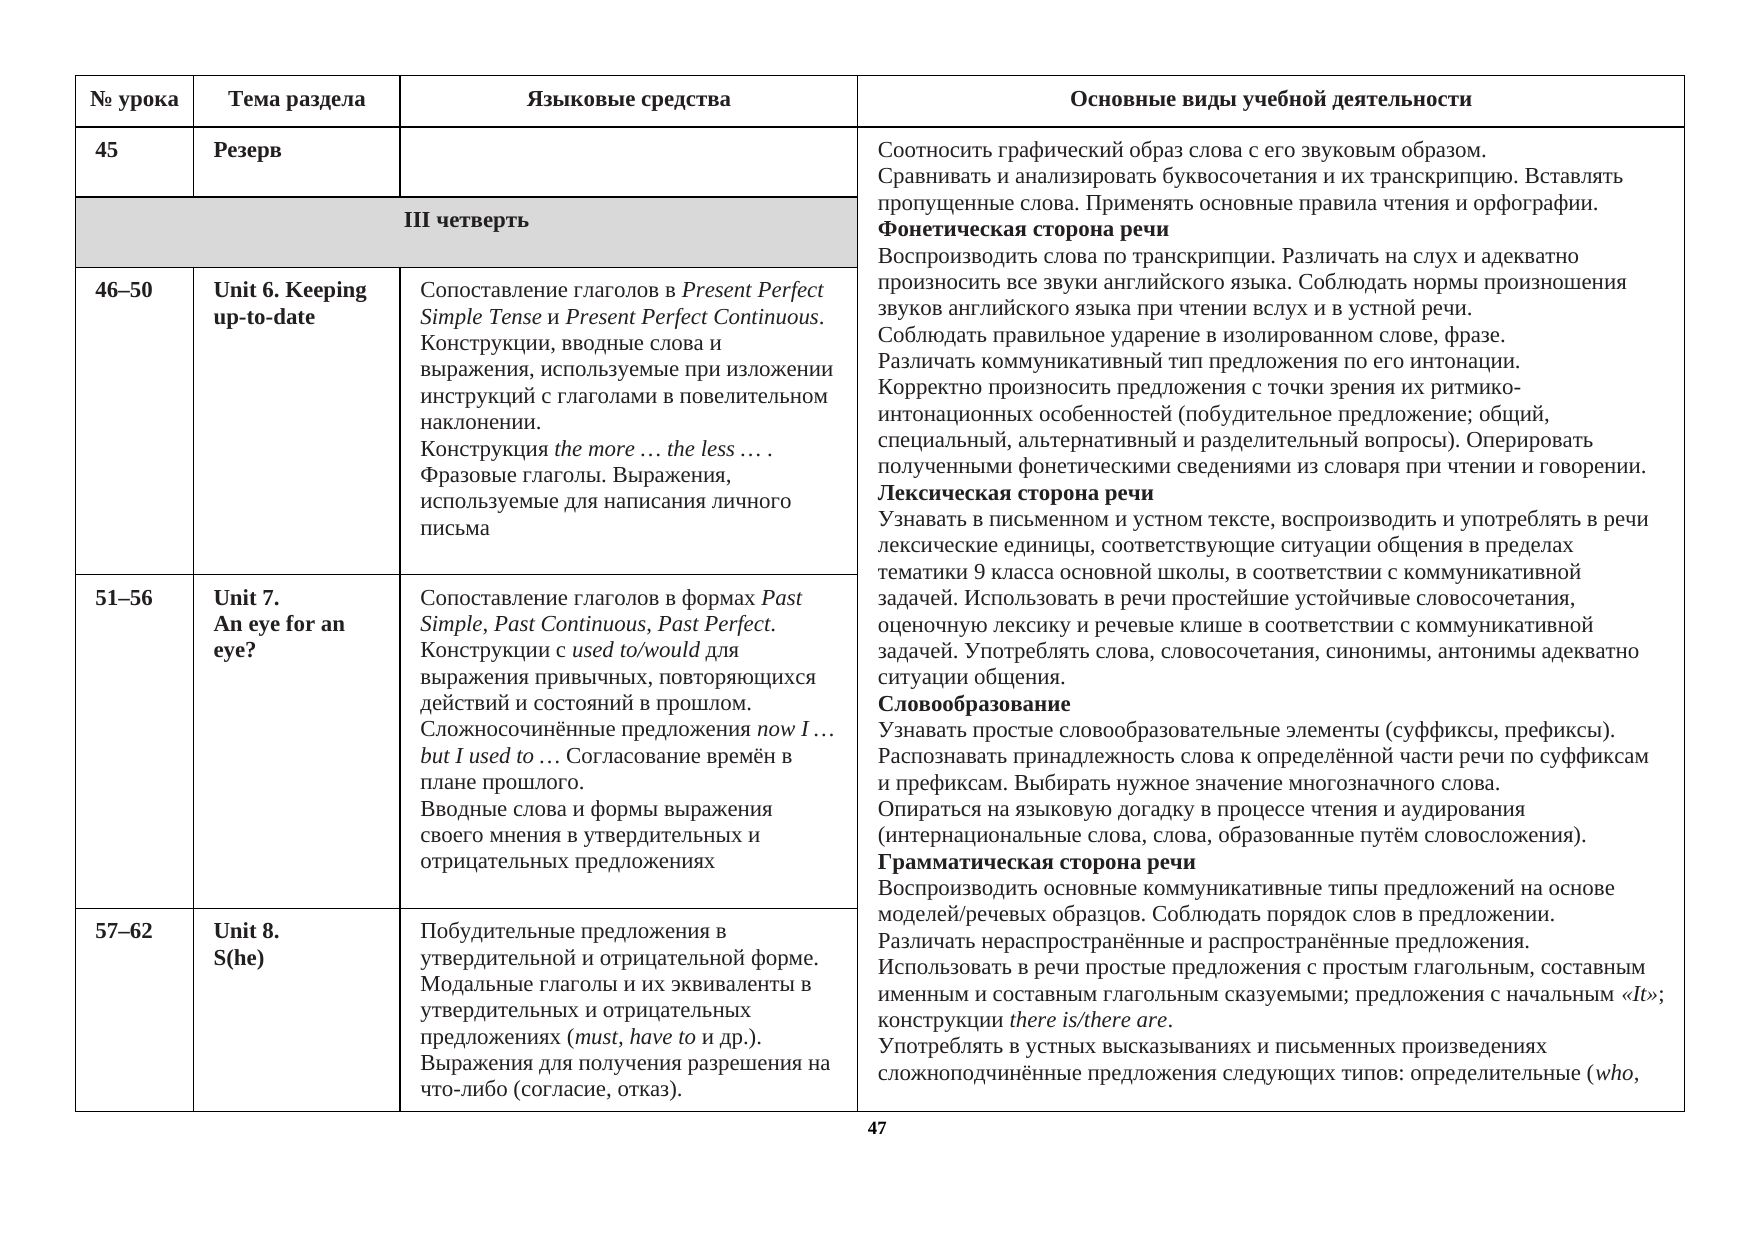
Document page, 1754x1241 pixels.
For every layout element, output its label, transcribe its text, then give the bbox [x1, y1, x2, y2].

table_cell Unit 7. An eye for an eye? [194, 575, 399, 907]
table_cell [401, 128, 857, 196]
table_cell Unit 8. S(he) [194, 909, 399, 1111]
table_cell 46–50 [76, 268, 193, 574]
table_header Тема раздела [194, 76, 399, 126]
table_cell Сопоставление глаголов в Present Perfect Simple Tense и Present Perfect Continuous. Конструкции, вводные слова и выражения, используемые при изложении инструкций с глаголами в повелительном наклонении. Конструкция the more … the less … . Фразовые глаголы. Выражения, используемые для написания личного письма [401, 268, 857, 574]
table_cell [401, 909, 857, 1111]
table_header № урока [76, 76, 193, 126]
table_cell 51–56 [76, 575, 193, 907]
table_cell 57–62 [76, 909, 193, 1111]
table_header Основные виды учебной деятельности [858, 76, 1684, 126]
table_cell III четверть [76, 198, 857, 267]
table_cell 45 [76, 128, 193, 196]
table_cell Unit 6. Keeping up-to-date [194, 268, 399, 574]
table_cell Сопоставление глаголов в формах Past Simple, Past Continuous, Past Perfect. Конструкции с used to/would для выражения привычных, повторяющихся действий и состояний в прошлом. Сложносочинённые предложения now I … but I used to … Согласование времён в плане прошлого. Вводные слова и формы выражения своего мнения в утвердительных и отрицательных предложениях [401, 575, 857, 907]
table_cell Резерв [194, 128, 399, 196]
table_header Языковые средства [401, 76, 857, 126]
